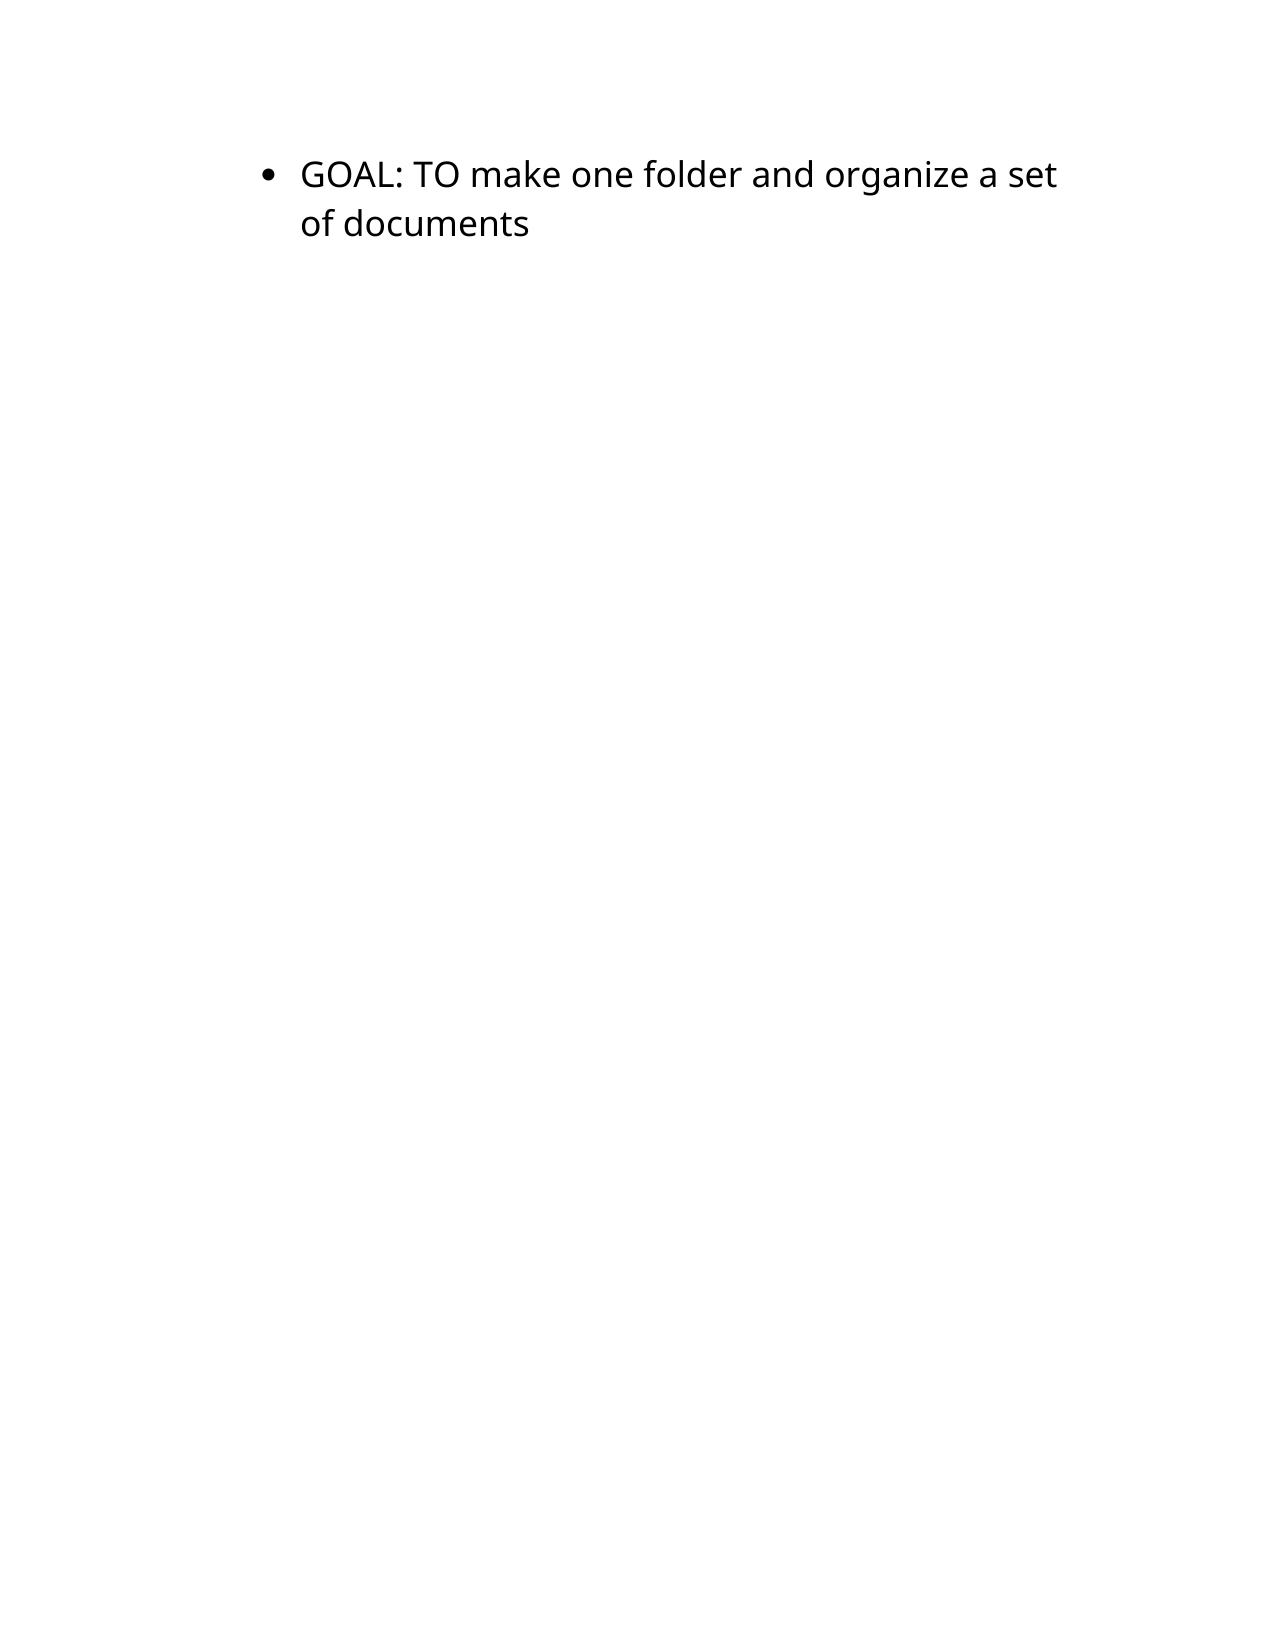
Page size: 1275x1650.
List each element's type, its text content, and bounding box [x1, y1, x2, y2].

list GOAL: TO make one folder and organize a set of documents [262, 150, 1087, 246]
